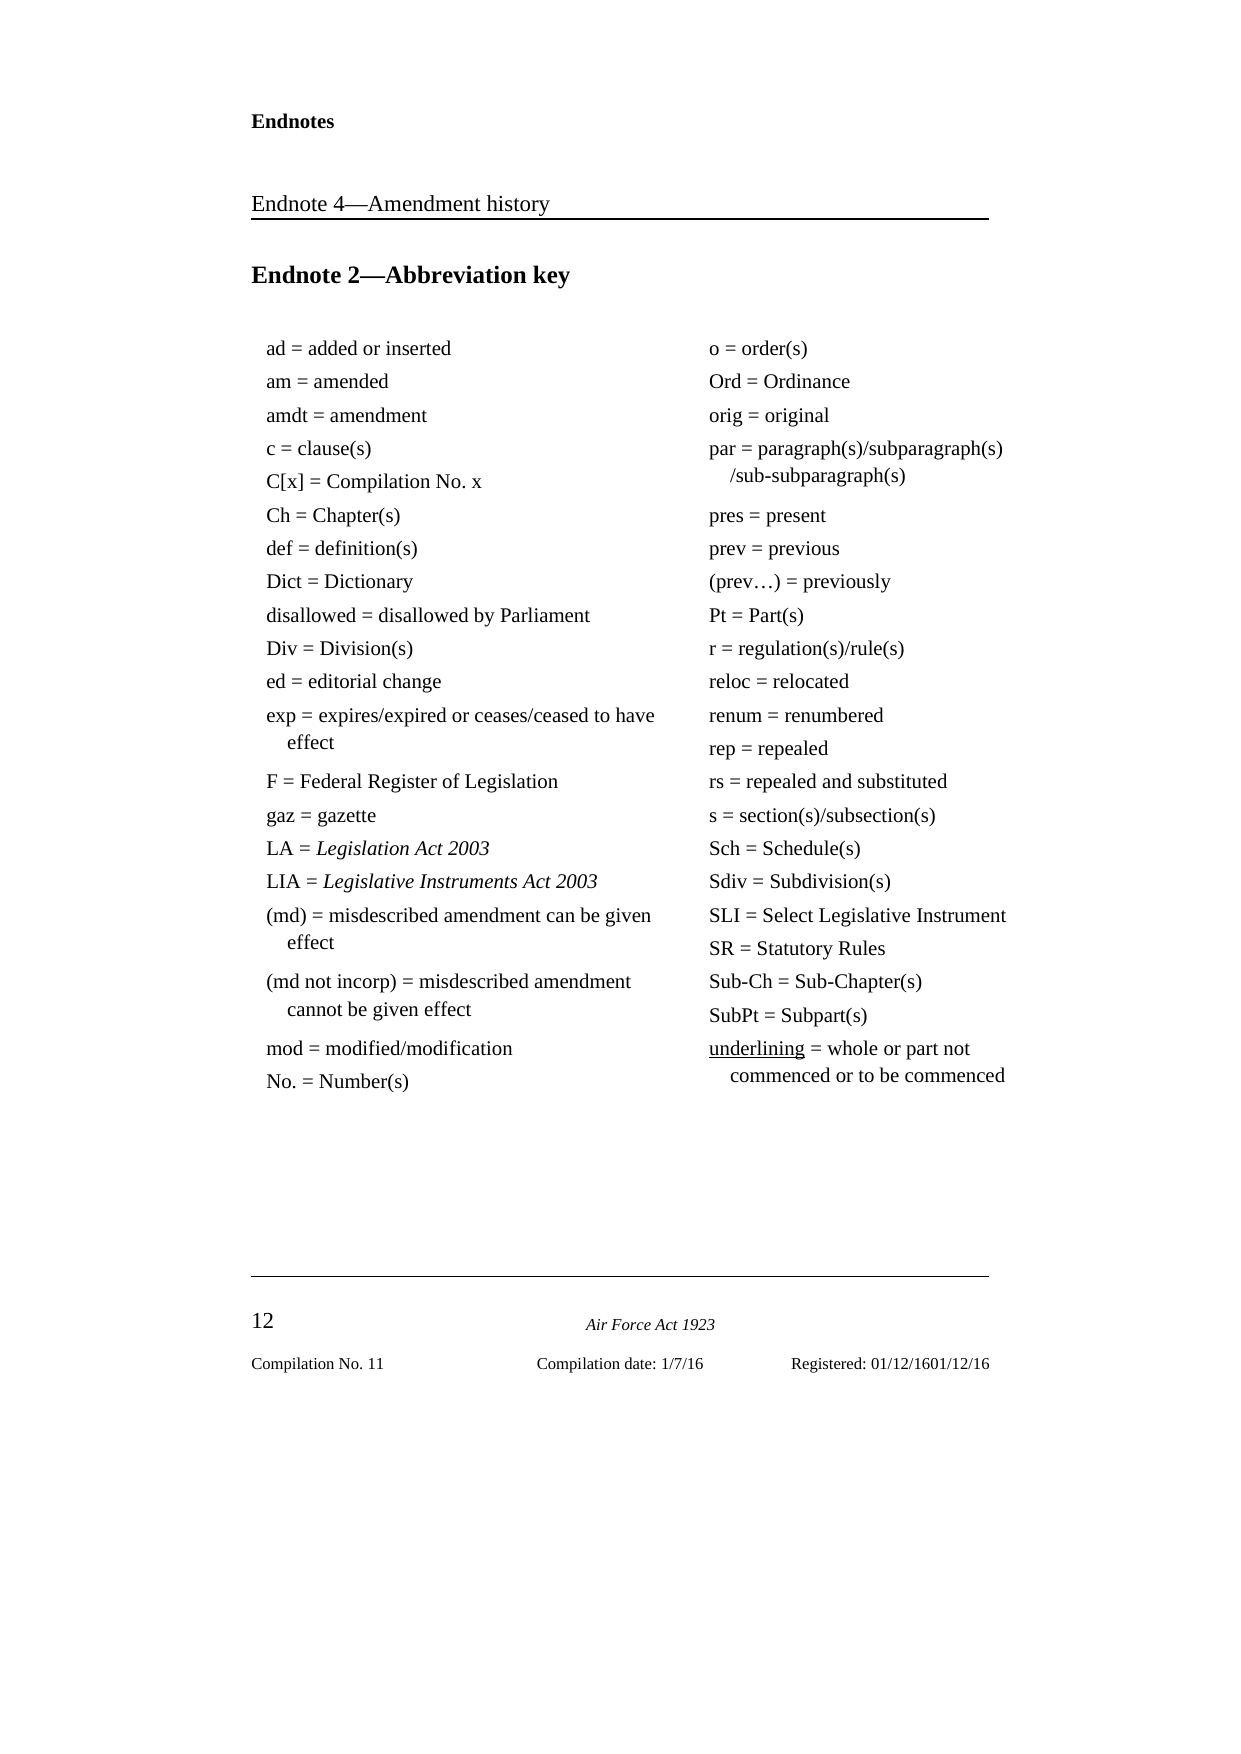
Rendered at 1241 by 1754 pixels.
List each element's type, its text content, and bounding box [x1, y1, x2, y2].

table_cell def = definition(s) [251, 527, 694, 560]
table_cell SR = Statutory Rules [694, 927, 1078, 960]
table_cell LA = Legislation Act 2003 [251, 827, 694, 860]
table_cell C[x] = Compilation No. x [251, 460, 694, 493]
table_cell Ord = Ordinance [694, 360, 1078, 393]
table_cell (md) = misdescribed amendment can be given [251, 894, 694, 927]
table_cell amdt = amendment [251, 394, 694, 427]
table_cell Div = Division(s) [251, 627, 694, 660]
subtitle Endnote 2—Abbreviation key [251, 261, 989, 289]
table_header o = order(s) [694, 327, 1078, 360]
table_cell r = regulation(s)/rule(s) [694, 627, 1078, 660]
table_cell pres = present [694, 494, 1078, 527]
table_cell SLI = Select Legislative Instrument [694, 894, 1078, 927]
table_cell s = section(s)/subsection(s) [694, 794, 1078, 827]
table_cell underlining = whole or part not [694, 1027, 1078, 1060]
table_cell (prev…) = previously [694, 560, 1078, 593]
table_cell gaz = gazette [251, 794, 694, 827]
table_cell Sch = Schedule(s) [694, 827, 1078, 860]
table_cell prev = previous [694, 527, 1078, 560]
table_cell par = paragraph(s)/subparagraph(s) [694, 427, 1078, 460]
table_cell effect [251, 727, 694, 760]
table_cell LIA = Legislative Instruments Act 2003 [251, 860, 694, 893]
table_cell Pt = Part(s) [694, 594, 1078, 627]
table_cell SubPt = Subpart(s) [694, 994, 1078, 1027]
table_cell rep = repealed [694, 727, 1078, 760]
table_cell renum = renumbered [694, 694, 1078, 727]
table_cell /sub-subparagraph(s) [694, 460, 1078, 493]
table_cell c = clause(s) [251, 427, 694, 460]
table_cell commenced or to be commenced [694, 1060, 1078, 1093]
table_cell reloc = relocated [694, 660, 1078, 693]
table_cell (md not incorp) = misdescribed amendment [251, 960, 694, 993]
table_cell Sdiv = Subdivision(s) [694, 860, 1078, 893]
table_cell rs = repealed and substituted [694, 760, 1078, 793]
table_cell mod = modified/modification [251, 1027, 694, 1060]
table_cell am = amended [251, 360, 694, 393]
table_cell exp = expires/expired or ceases/ceased to have [251, 694, 694, 727]
table_cell Sub-Ch = Sub-Chapter(s) [694, 960, 1078, 993]
table_cell No. = Number(s) [251, 1060, 694, 1093]
table_cell effect [251, 927, 694, 960]
table_cell ed = editorial change [251, 660, 694, 693]
table_cell disallowed = disallowed by Parliament [251, 594, 694, 627]
table_cell cannot be given effect [251, 994, 694, 1027]
table_cell F = Federal Register of Legislation [251, 760, 694, 793]
table_cell Dict = Dictionary [251, 560, 694, 593]
table_cell orig = original [694, 394, 1078, 427]
table_header ad = added or inserted [251, 327, 694, 360]
table_cell Ch = Chapter(s) [251, 494, 694, 527]
